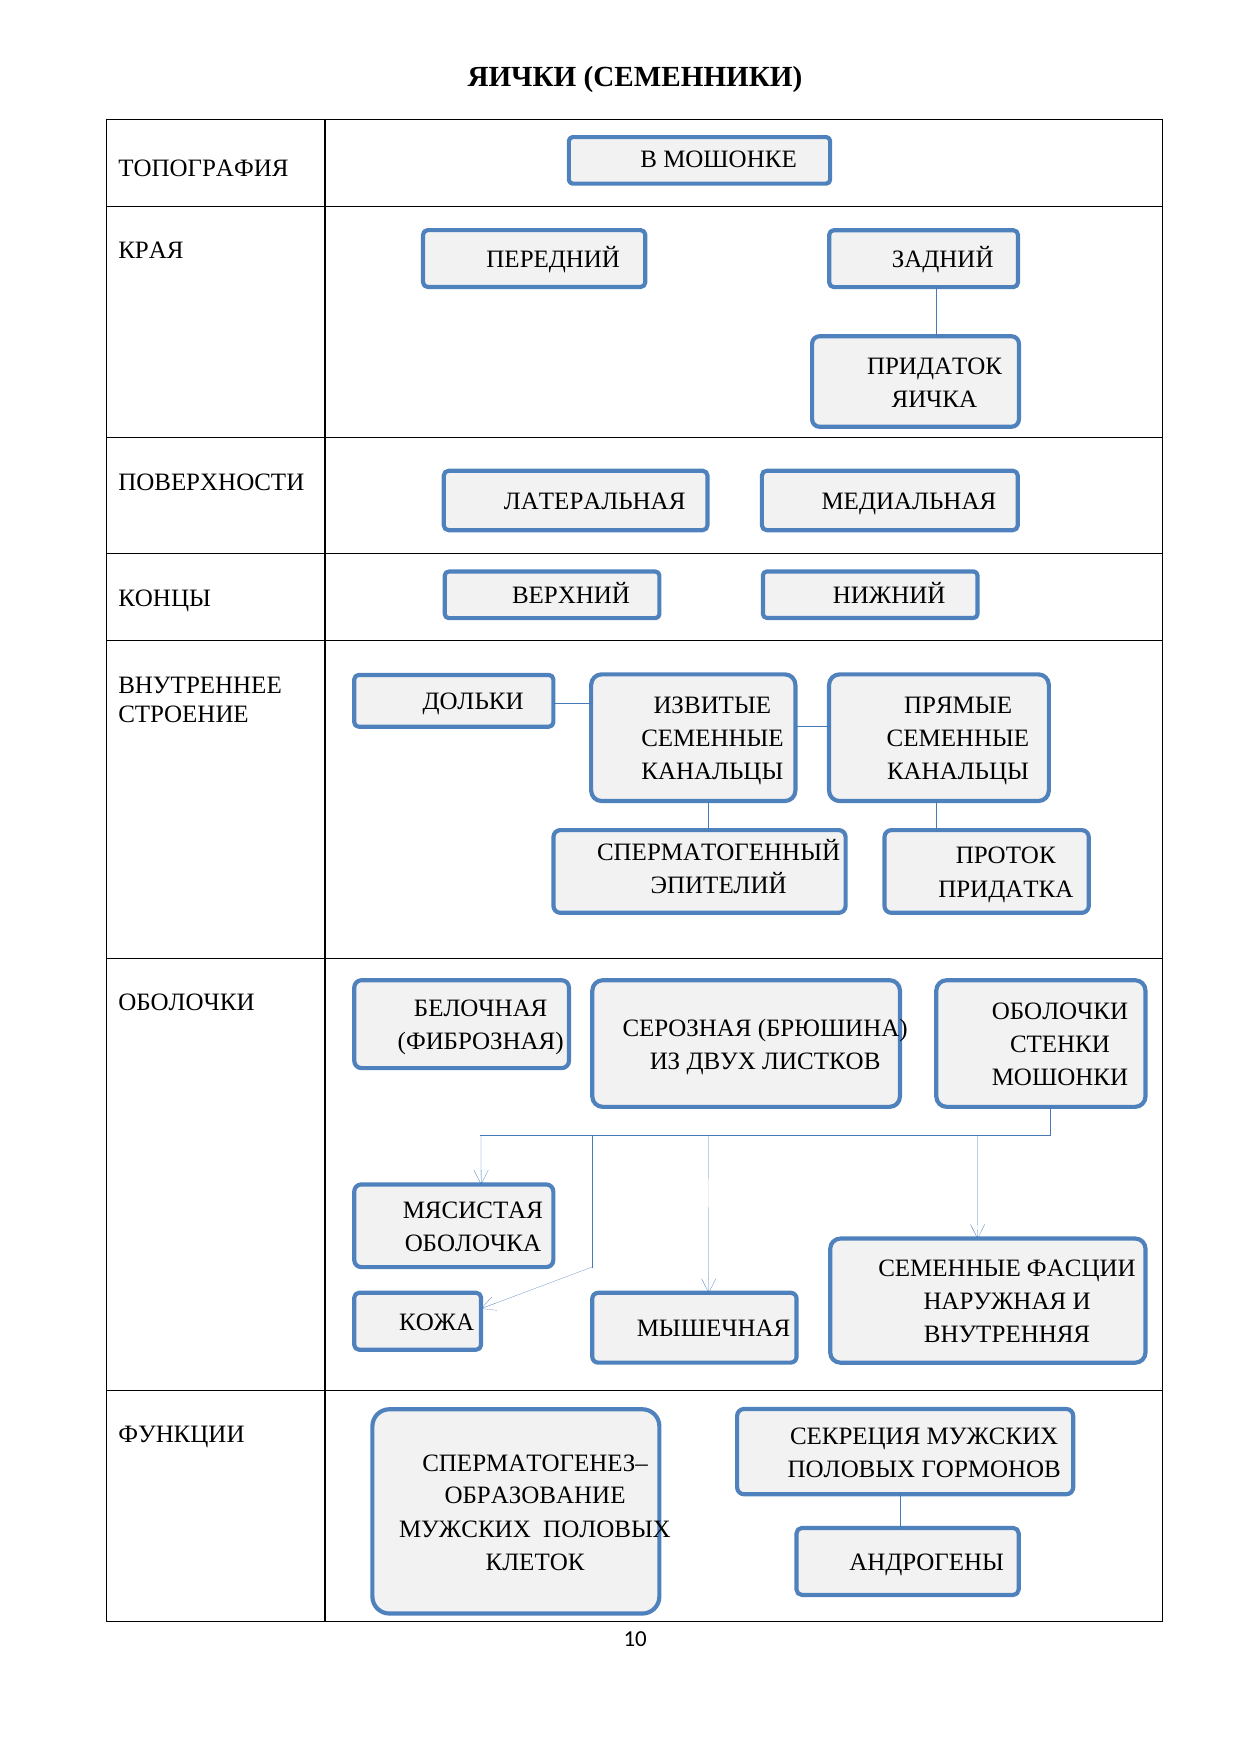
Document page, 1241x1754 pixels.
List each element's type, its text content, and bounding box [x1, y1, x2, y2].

table_cell КРАЯ [107, 207, 324, 437]
table_cell [326, 207, 1162, 437]
table_cell [326, 438, 1162, 553]
table_cell КОНЦЫ [107, 554, 324, 640]
table_cell [326, 554, 1162, 640]
table_header [326, 120, 1162, 206]
table_header ТОПОГРАФИЯ [107, 120, 324, 206]
text ЯИЧКИ (СЕМЕННИКИ) [118, 59, 1152, 93]
table_cell ФУНКЦИИ [107, 1391, 324, 1621]
table_cell [326, 959, 1162, 1390]
table_cell ОБОЛОЧКИ [107, 959, 324, 1390]
table_cell [326, 641, 1162, 957]
table_cell ВНУТРЕННЕЕ СТРОЕНИЕ [107, 641, 324, 957]
table_cell [326, 1391, 1162, 1621]
table_cell ПОВЕРХНОСТИ [107, 438, 324, 553]
